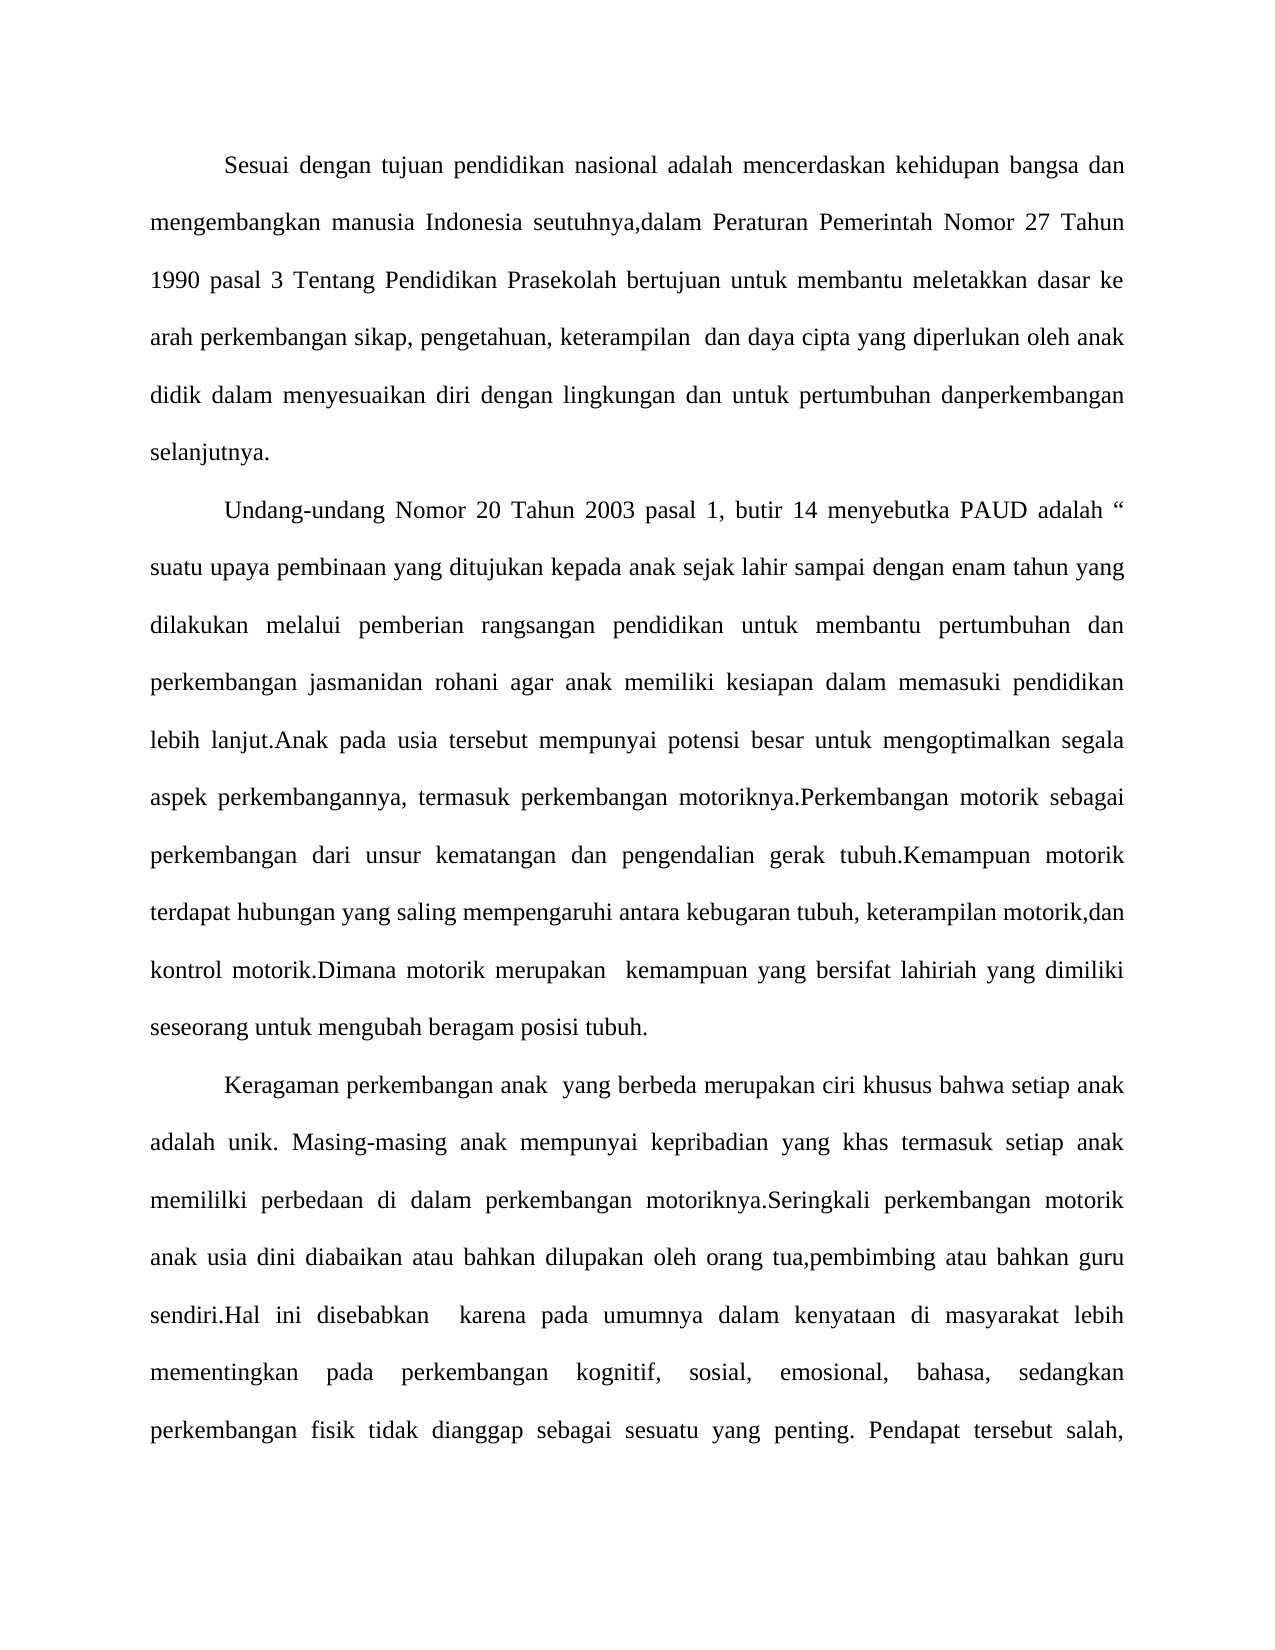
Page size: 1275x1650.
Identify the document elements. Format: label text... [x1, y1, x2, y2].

text Undang-undang Nomor 20 Tahun 2003 pasal 1, butir 14 menyebutka PAUD adalah “ suatu upaya pembinaan yang ditujukan kepada anak sejak lahir sampai dengan enam tahun yang dilakukan melalui pemberian rangsangan pendidikan untuk membantu pertumbuhan dan perkembangan jasmanidan rohani agar anak memiliki kesiapan dalam memasuki pendidikan lebih lanjut.Anak pada usia tersebut mempunyai potensi besar untuk mengoptimalkan segala aspek perkembangannya, termasuk perkembangan motoriknya.Perkembangan motorik sebagai perkembangan dari unsur kematangan dan pengendalian gerak tubuh.Kemampuan motorik terdapat hubungan yang saling mempengaruhi antara kebugaran tubuh, keterampilan motorik,dan kontrol motorik.Dimana motorik merupakan kemampuan yang bersifat lahiriah yang dimiliki seseorang untuk mengubah beragam posisi tubuh. [150, 495, 1125, 1041]
text Sesuai dengan tujuan pendidikan nasional adalah mencerdaskan kehidupan bangsa dan mengembangkan manusia Indonesia seutuhnya,dalam Peraturan Pemerintah Nomor 27 Tahun 1990 pasal 3 Tentang Pendidikan Prasekolah bertujuan untuk membantu meletakkan dasar ke arah perkembangan sikap, pengetahuan, keterampilan dan daya cipta yang diperlukan oleh anak didik dalam menyesuaikan diri dengan lingkungan dan untuk pertumbuhan danperkembangan selanjutnya. [150, 150, 1125, 466]
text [150, 1070, 1125, 1444]
